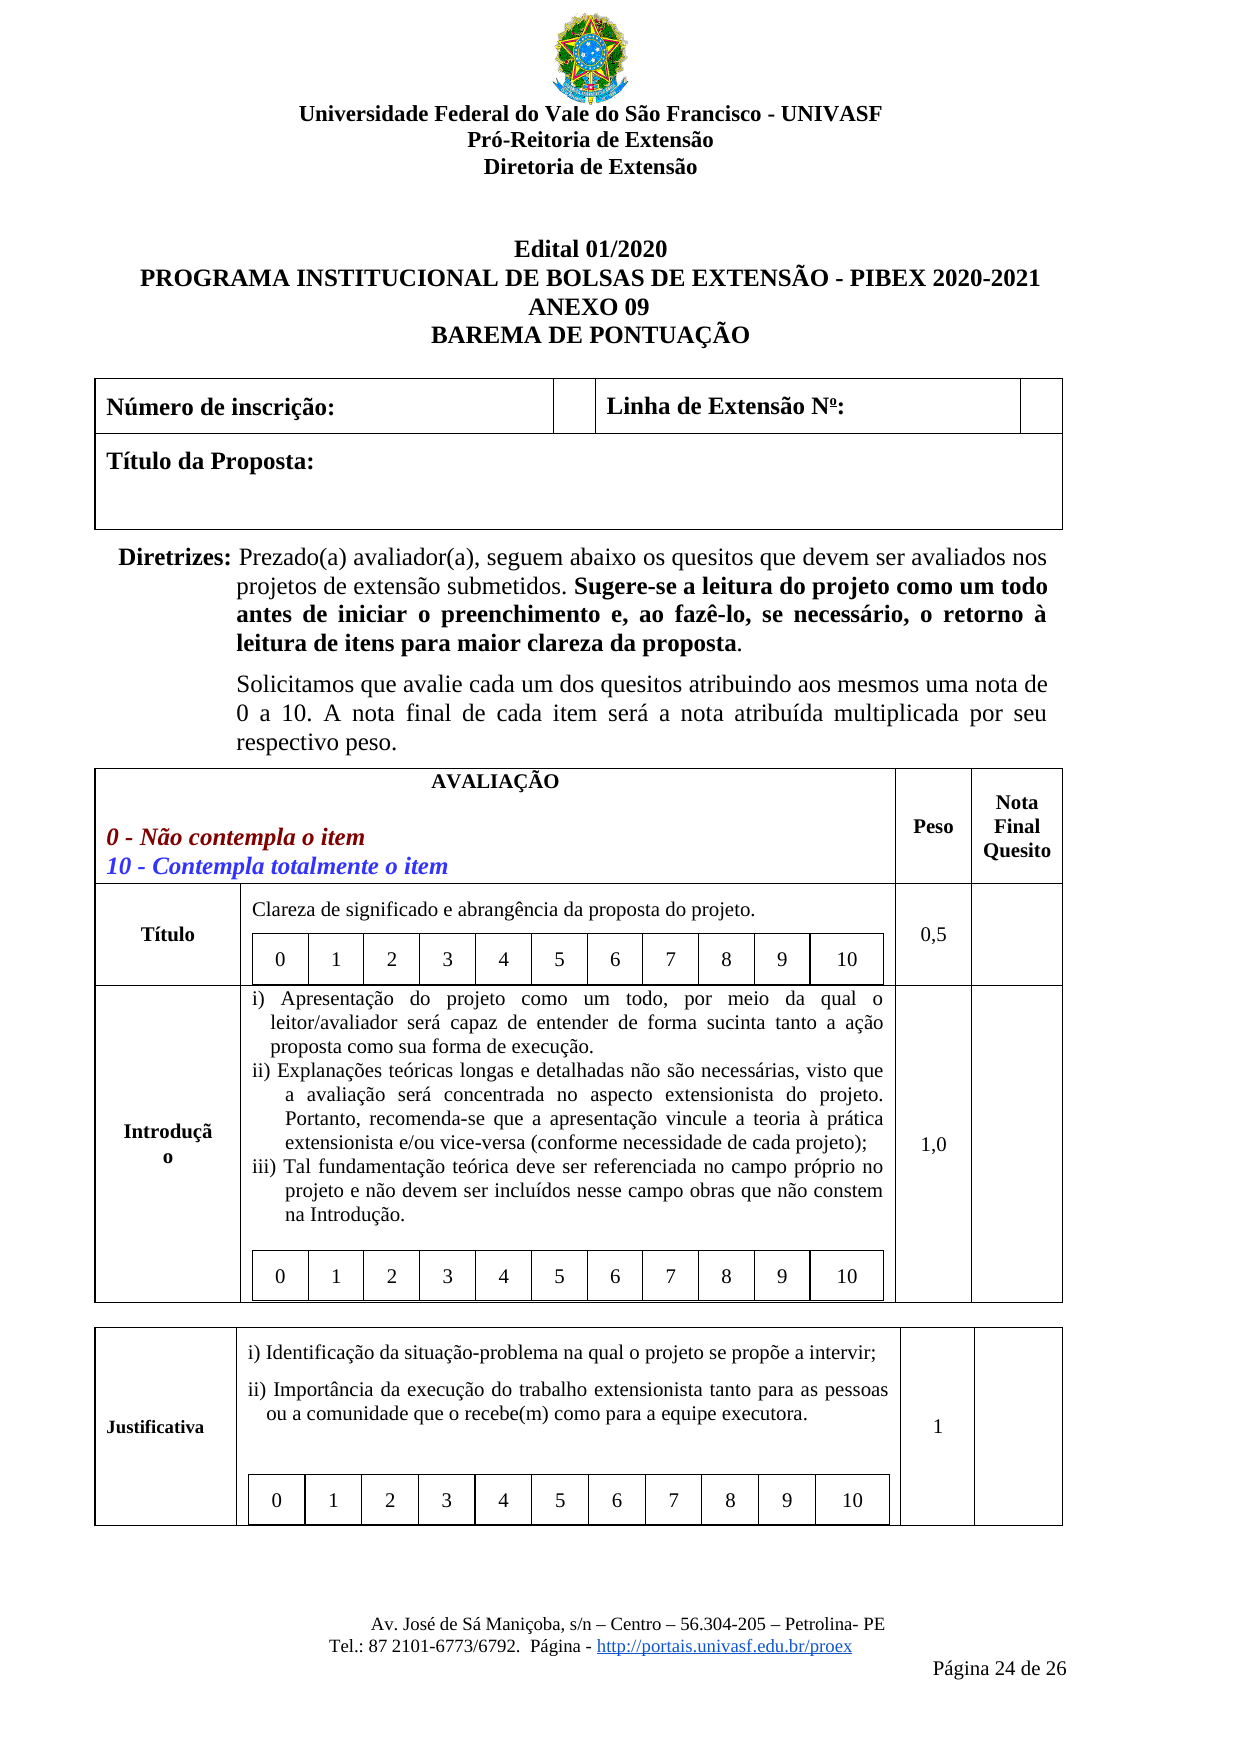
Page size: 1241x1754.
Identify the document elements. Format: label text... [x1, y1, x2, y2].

table_header Peso [896, 769, 971, 883]
table_header [1021, 379, 1062, 433]
table_header Justificativa [96, 1328, 236, 1525]
table_header 1 [901, 1328, 974, 1525]
text PROGRAMA INSTITUCIONAL DE BOLSAS DE EXTENSÃO - PIBEX 2020-2021 [118, 263, 1063, 292]
picture [548, 13, 632, 106]
text Diretrizes: Prezado(a) avaliador(a), seguem abaixo os quesitos que devem ser avaliados nos projetos de extensão submetidos. Sugere-se a leitura do projeto como um todo antes de iniciar o preenchimento e, ao fazê-lo, se necessário, o retorno à leitura de itens para maior clareza da proposta. [118, 542, 1048, 657]
table_header [975, 1328, 1062, 1525]
table_cell [972, 986, 1062, 1302]
text ANEXO 09 [118, 292, 1059, 321]
table_header [554, 379, 595, 433]
text Solicitamos que avalie cada um dos quesitos atribuindo aos mesmos uma nota de 0 a 10. A nota final de cada item será a nota atribuída multiplicada por seu respectivo peso. [236, 669, 1048, 756]
table_cell Título [96, 884, 240, 984]
table_cell [972, 884, 1062, 984]
table_header Linha de Extensão No: [596, 379, 1020, 433]
table_header Nota Final Quesito [972, 769, 1062, 883]
table_cell Clareza de significado e abrangência da proposta do projeto. [241, 884, 895, 984]
table_cell Título da Proposta: [96, 434, 1062, 528]
table_header Número de inscrição: [96, 379, 553, 433]
table_cell 0,5 [896, 884, 971, 984]
text Edital 01/2020 [118, 234, 1063, 263]
table_cell Introdução [96, 986, 240, 1302]
table_cell 1,0 [896, 986, 971, 1302]
text BAREMA DE PONTUAÇÃO [118, 321, 1063, 349]
table_header AVALIAÇÃO 0 - Não contempla o item 10 - Contempla totalmente o item [96, 769, 895, 883]
table_cell i) Apresentação do projeto como um todo, por meio da qual o leitor/avaliador será capaz de entender de forma sucinta tanto a ação proposta como sua forma de execução. ii) Explanações teóricas longas e detalhadas não são necessárias, visto que a avaliação será concentrada no aspecto extensionista do projeto. Portanto, recomenda-se que a apresentação vincule a teoria à prática extensionista e/ou vice-versa (conforme necessidade de cada projeto); iii) Tal fundamentação teórica deve ser referenciada no campo próprio no projeto e não devem ser incluídos nesse campo obras que não constem na Introdução. [241, 986, 895, 1302]
table_header i) Identificação da situação-problema na qual o projeto se propõe a intervir; ii) Importância da execução do trabalho extensionista tanto para as pessoas ou a comunidade que o recebe(m) como para a equipe executora. [237, 1328, 900, 1525]
